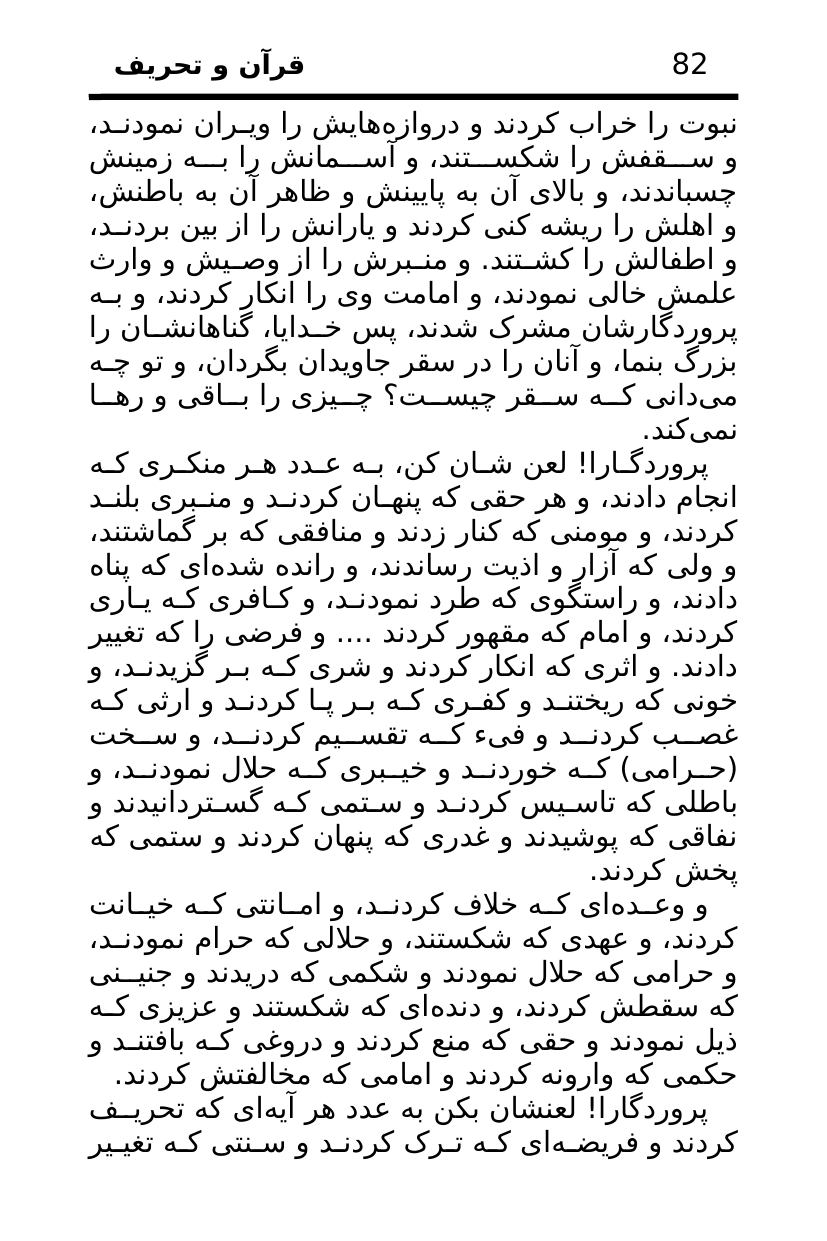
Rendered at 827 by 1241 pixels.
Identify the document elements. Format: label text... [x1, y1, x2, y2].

text پروردگارا! لعن شان کن، به عدد هر منکری که انجام دادند، و هر حقی که پنهان کردند و منبری بلند کردند، و مومنی که کنار زدند و منافقی که بر گماشتند، و ولی که آزار و اذیت رساندند، و رانده شده‌ای که پناه دادند، و راستگوی که طرد نمودند، و کافری که یاری کردند، و امام که مقهور کردند .... و فرضی را که تغییر دادند. و اثری که انکار کردند و شری که بر گزیدند، و خونی که ریختند و کفری که بر پا کردند و ارثی که غصب کردند و فیء که تقسیم کردند، و سخت (حرامی) که خوردند و خیبری که حلال نمودند، و باطلی که تاسیس کردند و ستمی که گستردانیدند و نفاقی که پوشیدند و غدری که پنهان کردند و ستمی که پخش کردند. [89, 446, 738, 887]
text و وعده‌ای که خلاف کردند، و امانتی که خیانت کردند، و عهدی که شکستند، و حلالی که حرام نمودند، و حرامی که حلال نمودند و شکمی که دریدند و جنینی که سقطش کردند، و دنده‌ای که شکستند و عزیزی که ذیل نمودند و حقی که منع کردند و دروغی که بافتند و حکمی که وارونه کردند و امامی که مخالفتش کردند. [89, 887, 738, 1091]
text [89, 1091, 738, 1159]
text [89, 106, 738, 446]
